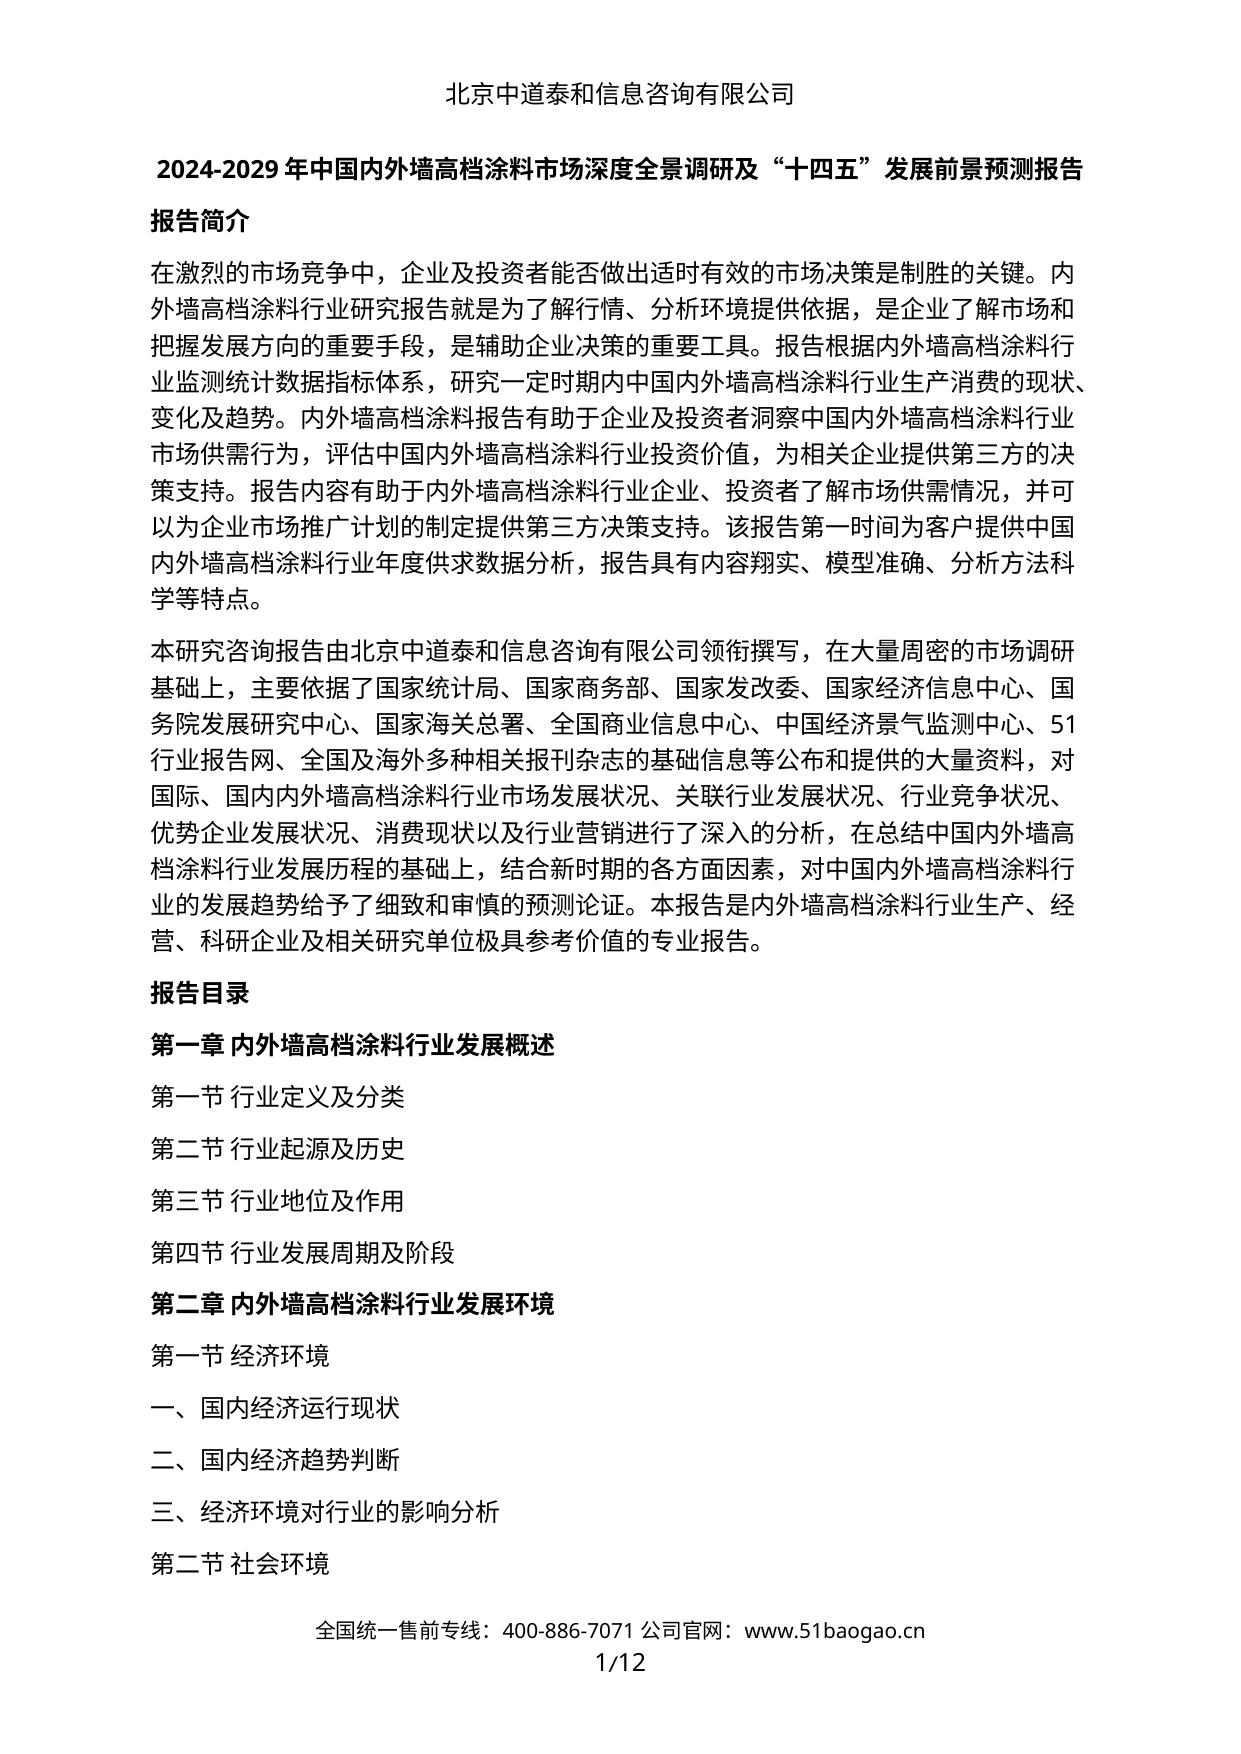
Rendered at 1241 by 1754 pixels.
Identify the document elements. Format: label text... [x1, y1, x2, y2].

text 2024-2029年中国内外墙高档涂料市场深度全景调研及“十四五”发展前景预测报告 [150, 150, 1090, 186]
text 第二章 内外墙高档涂料行业发展环境 [150, 1285, 1090, 1321]
text 一、国内经济运行现状 [150, 1389, 1090, 1425]
text 第二节 行业起源及历史 [150, 1129, 1090, 1166]
text 第二节 社会环境 [150, 1544, 1090, 1581]
text 三、经济环境对行业的影响分析 [150, 1492, 1090, 1529]
text 第四节 行业发展周期及阶段 [150, 1233, 1090, 1269]
text 第一节 经济环境 [150, 1337, 1090, 1373]
text 第一章 内外墙高档涂料行业发展概述 [150, 1026, 1090, 1062]
text 二、国内经济趋势判断 [150, 1441, 1090, 1477]
text 本研究咨询报告由北京中道泰和信息咨询有限公司领衔撰写，在大量周密的市场调研基础上，主要依据了国家统计局、国家商务部、国家发改委、国家经济信息中心、国务院发展研究中心、国家海关总署、全国商业信息中心、中国经济景气监测中心、51行业报告网、全国及海外多种相关报刊杂志的基础信息等公布和提供的大量资料，对国际、国内内外墙高档涂料行业市场发展状况、关联行业发展状况、行业竞争状况、优势企业发展状况、消费现状以及行业营销进行了深入的分析，在总结中国内外墙高档涂料行业发展历程的基础上，结合新时期的各方面因素，对中国内外墙高档涂料行业的发展趋势给予了细致和审慎的预测论证。本报告是内外墙高档涂料行业生产、经营、科研企业及相关研究单位极具参考价值的专业报告。 [150, 632, 1090, 958]
text 报告目录 [150, 974, 1090, 1010]
text 报告简介 [150, 202, 1090, 238]
text 第一节 行业定义及分类 [150, 1077, 1090, 1114]
text 第三节 行业地位及作用 [150, 1181, 1090, 1217]
text 在激烈的市场竞争中，企业及投资者能否做出适时有效的市场决策是制胜的关键。内外墙高档涂料行业研究报告就是为了解行情、分析环境提供依据，是企业了解市场和把握发展方向的重要手段，是辅助企业决策的重要工具。报告根据内外墙高档涂料行业监测统计数据指标体系，研究一定时期内中国内外墙高档涂料行业生产消费的现状、变化及趋势。内外墙高档涂料报告有助于企业及投资者洞察中国内外墙高档涂料行业市场供需行为，评估中国内外墙高档涂料行业投资价值，为相关企业提供第三方的决策支持。报告内容有助于内外墙高档涂料行业企业、投资者了解市场供需情况，并可以为企业市场推广计划的制定提供第三方决策支持。该报告第一时间为客户提供中国内外墙高档涂料行业年度供求数据分析，报告具有内容翔实、模型准确、分析方法科学等特点。 [150, 254, 1090, 616]
